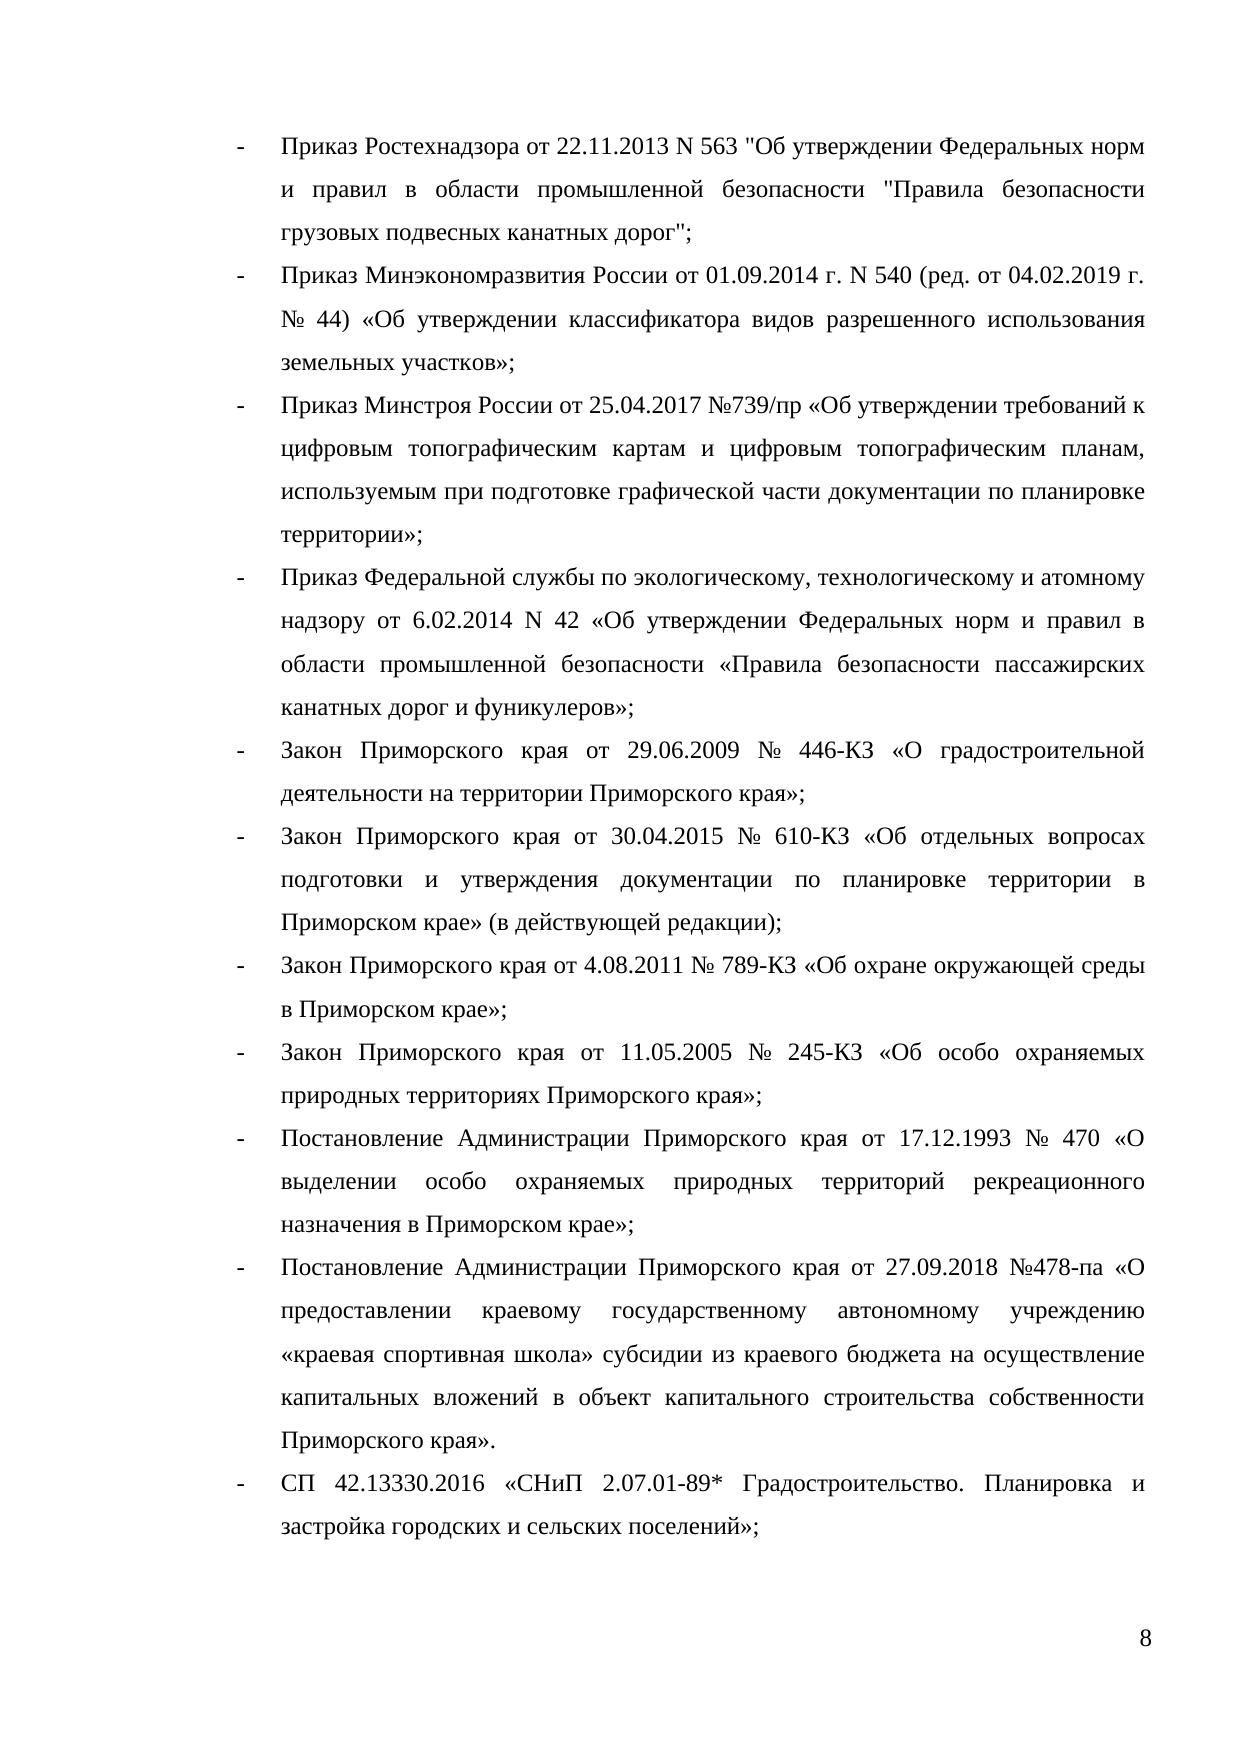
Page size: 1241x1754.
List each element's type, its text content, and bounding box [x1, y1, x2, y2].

list Приказ Минэкономразвития России от 01.09.2014 г. N 540 (ред. от 04.02.2019 г. № 44) «Об утверждении классификатора видов разрешенного использования земельных участков»; [236, 261, 1146, 376]
list Приказ Ростехнадзора от 22.11.2013 N 563 "Об утверждении Федеральных норм и правил в области промышленной безопасности "Правила безопасности грузовых подвесных канатных дорог"; [236, 131, 1146, 246]
list Приказ Федеральной службы по экологическому, технологическому и атомному надзору от 6.02.2014 N 42 «Об утверждении Федеральных норм и правил в области промышленной безопасности «Правила безопасности пассажирских канатных дорог и фуникулеров»; [236, 562, 1146, 721]
list Закон Приморского края от 11.05.2005 № 245-КЗ «Об особо охраняемых природных территориях Приморского края»; [236, 1037, 1146, 1109]
list Закон Приморского края от 4.08.2011 № 789-КЗ «Об охране окружающей среды в Приморском крае»; [236, 951, 1146, 1022]
list Закон Приморского края от 29.06.2009 № 446-КЗ «О градостроительной деятельности на территории Приморского края»; [236, 735, 1146, 807]
list СП 42.13330.2016 «СНиП 2.07.01-89* Градостроительство. Планировка и застройка городских и сельских поселений»; [236, 1468, 1146, 1540]
list Постановление Администрации Приморского края от 17.12.1993 № 470 «О выделении особо охраняемых природных территорий рекреационного назначения в Приморском крае»; [236, 1123, 1146, 1238]
list Постановление Администрации Приморского края от 27.09.2018 №478-па «О предоставлении краевому государственному автономному учреждению «краевая спортивная школа» субсидии из краевого бюджета на осуществление капитальных вложений в объект капитального строительства собственности Приморского края». [236, 1252, 1146, 1454]
list Приказ Минстроя России от 25.04.2017 №739/пр «Об утверждении требований к цифровым топографическим картам и цифровым топографическим планам, используемым при подготовке графической части документации по планировке территории»; [236, 390, 1146, 548]
list Закон Приморского края от 30.04.2015 № 610-КЗ «Об отдельных вопросах подготовки и утверждения документации по планировке территории в Приморском крае» (в действующей редакции); [236, 821, 1146, 936]
